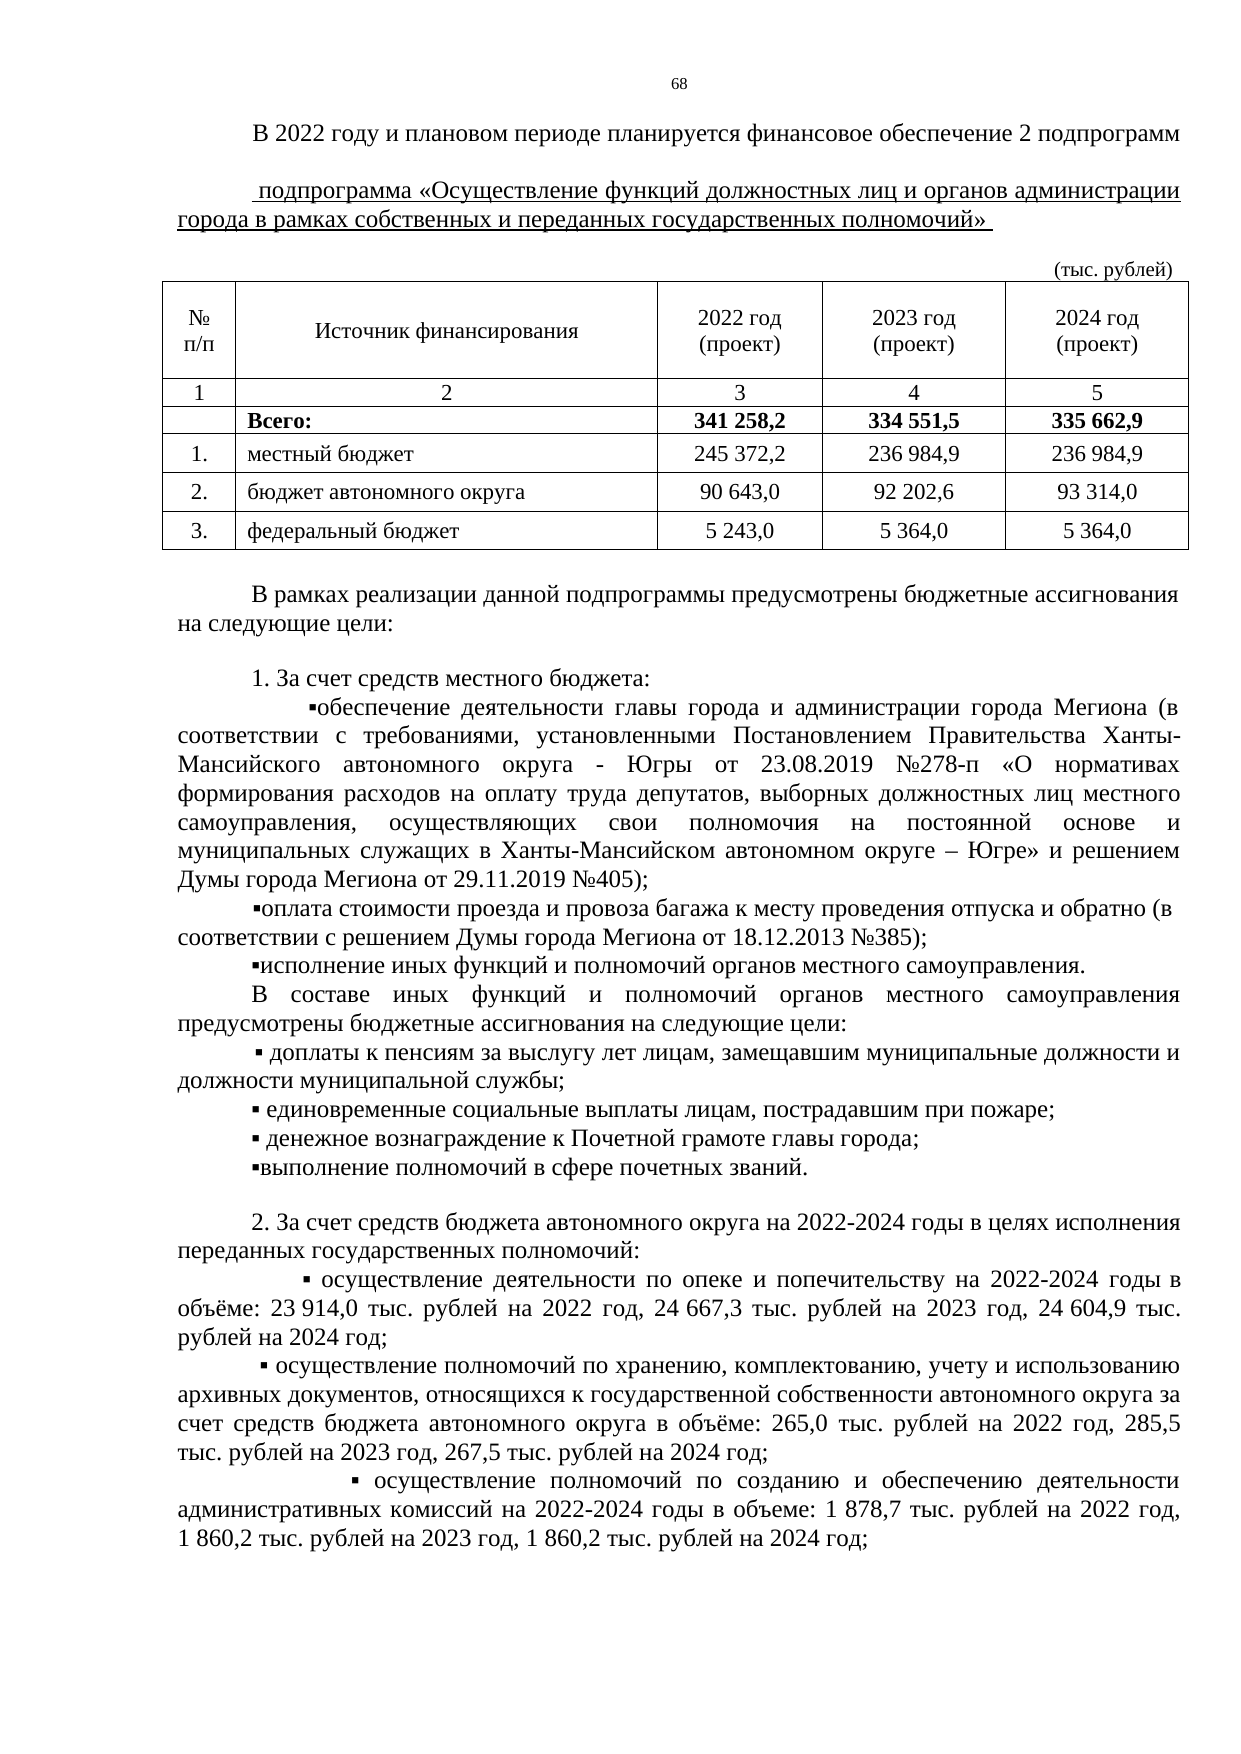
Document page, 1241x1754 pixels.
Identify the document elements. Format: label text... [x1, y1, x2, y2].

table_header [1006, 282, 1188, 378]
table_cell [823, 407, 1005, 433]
text В составе иных функций и полномочий органов местного самоуправления предусмотрены бюджетные ассигнования на следующие цели: [177, 979, 1181, 1037]
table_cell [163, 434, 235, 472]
text ▪выполнение полномочий в сфере почетных званий. [177, 1152, 1181, 1180]
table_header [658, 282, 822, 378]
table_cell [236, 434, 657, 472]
text 1. За счет средств местного бюджета: [177, 663, 1181, 692]
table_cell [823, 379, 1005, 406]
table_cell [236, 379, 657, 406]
text ▪обеспечение деятельности главы города и администрации города Мегиона (в соответствии с требованиями, установленными Постановлением Правительства Ханты-Мансийского автономного округа - Югры от 23.08.2019 №278-п «О нормативах формирования расходов на оплату труда депутатов, выборных должностных лиц местного самоуправления, осуществляющих свои полномочия на постоянной основе и муниципальных служащих в Ханты-Мансийском автономном округе – Югре» и решением Думы города Мегиона от 29.11.2019 №405); [177, 692, 1181, 893]
text ▪исполнение иных функций и полномочий органов местного самоуправления. [177, 950, 1181, 979]
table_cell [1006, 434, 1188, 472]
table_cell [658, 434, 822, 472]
text (тыс. рублей) [177, 257, 1181, 281]
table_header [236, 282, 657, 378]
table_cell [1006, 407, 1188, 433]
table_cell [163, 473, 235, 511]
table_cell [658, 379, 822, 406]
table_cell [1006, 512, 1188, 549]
text 2. За счет средств бюджета автономного округа на 2022-2024 годы в целях исполнения переданных государственных полномочий: [177, 1207, 1181, 1264]
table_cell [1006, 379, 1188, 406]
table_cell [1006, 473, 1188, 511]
text В рамках реализации данной подпрограммы предусмотрены бюджетные ассигнования на следующие цели: [177, 579, 1181, 637]
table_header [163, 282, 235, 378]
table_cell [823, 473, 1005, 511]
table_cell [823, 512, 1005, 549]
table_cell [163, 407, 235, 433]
text подпрограмма «Осуществление функций должностных лиц и органов администрации города в рамках собственных и переданных государственных полномочий» [177, 176, 1181, 233]
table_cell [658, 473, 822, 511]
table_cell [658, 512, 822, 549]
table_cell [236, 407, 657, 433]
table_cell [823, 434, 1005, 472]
text ▪ доплаты к пенсиям за выслугу лет лицам, замещавшим муниципальные должности и должности муниципальной службы; [177, 1037, 1181, 1094]
text ▪ осуществление полномочий по хранению, комплектованию, учету и использованию архивных документов, относящихся к государственной собственности автономного округа за счет средств бюджета автономного округа в объёме: 265,0 тыс. рублей на 2022 год, 285,5 тыс. рублей на 2023 год, 267,5 тыс. рублей на 2024 год; [177, 1351, 1181, 1466]
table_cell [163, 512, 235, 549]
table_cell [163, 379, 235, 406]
text ▪оплата стоимости проезда и провоза багажа к месту проведения отпуска и обратно (в соответствии с решением Думы города Мегиона от 18.12.2013 №385); [177, 893, 1181, 950]
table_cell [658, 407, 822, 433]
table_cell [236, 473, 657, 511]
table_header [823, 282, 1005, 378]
text В 2022 году и плановом периоде планируется финансовое обеспечение 2 подпрограмм [177, 118, 1181, 147]
text ▪ осуществление полномочий по созданию и обеспечению деятельности административных комиссий на 2022-2024 годы в объеме: 1 878,7 тыс. рублей на 2022 год, 1 860,2 тыс. рублей на 2023 год, 1 860,2 тыс. рублей на 2024 год; [177, 1466, 1181, 1552]
text ▪ единовременные социальные выплаты лицам, пострадавшим при пожаре; [177, 1094, 1181, 1123]
text ▪ денежное вознаграждение к Почетной грамоте главы города; [177, 1123, 1181, 1152]
text ▪ осуществление деятельности по опеке и попечительству на 2022-2024 годы в объёме: 23 914,0 тыс. рублей на 2022 год, 24 667,3 тыс. рублей на 2023 год, 24 604,9 тыс. рублей на 2024 год; [177, 1264, 1181, 1351]
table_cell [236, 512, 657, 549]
